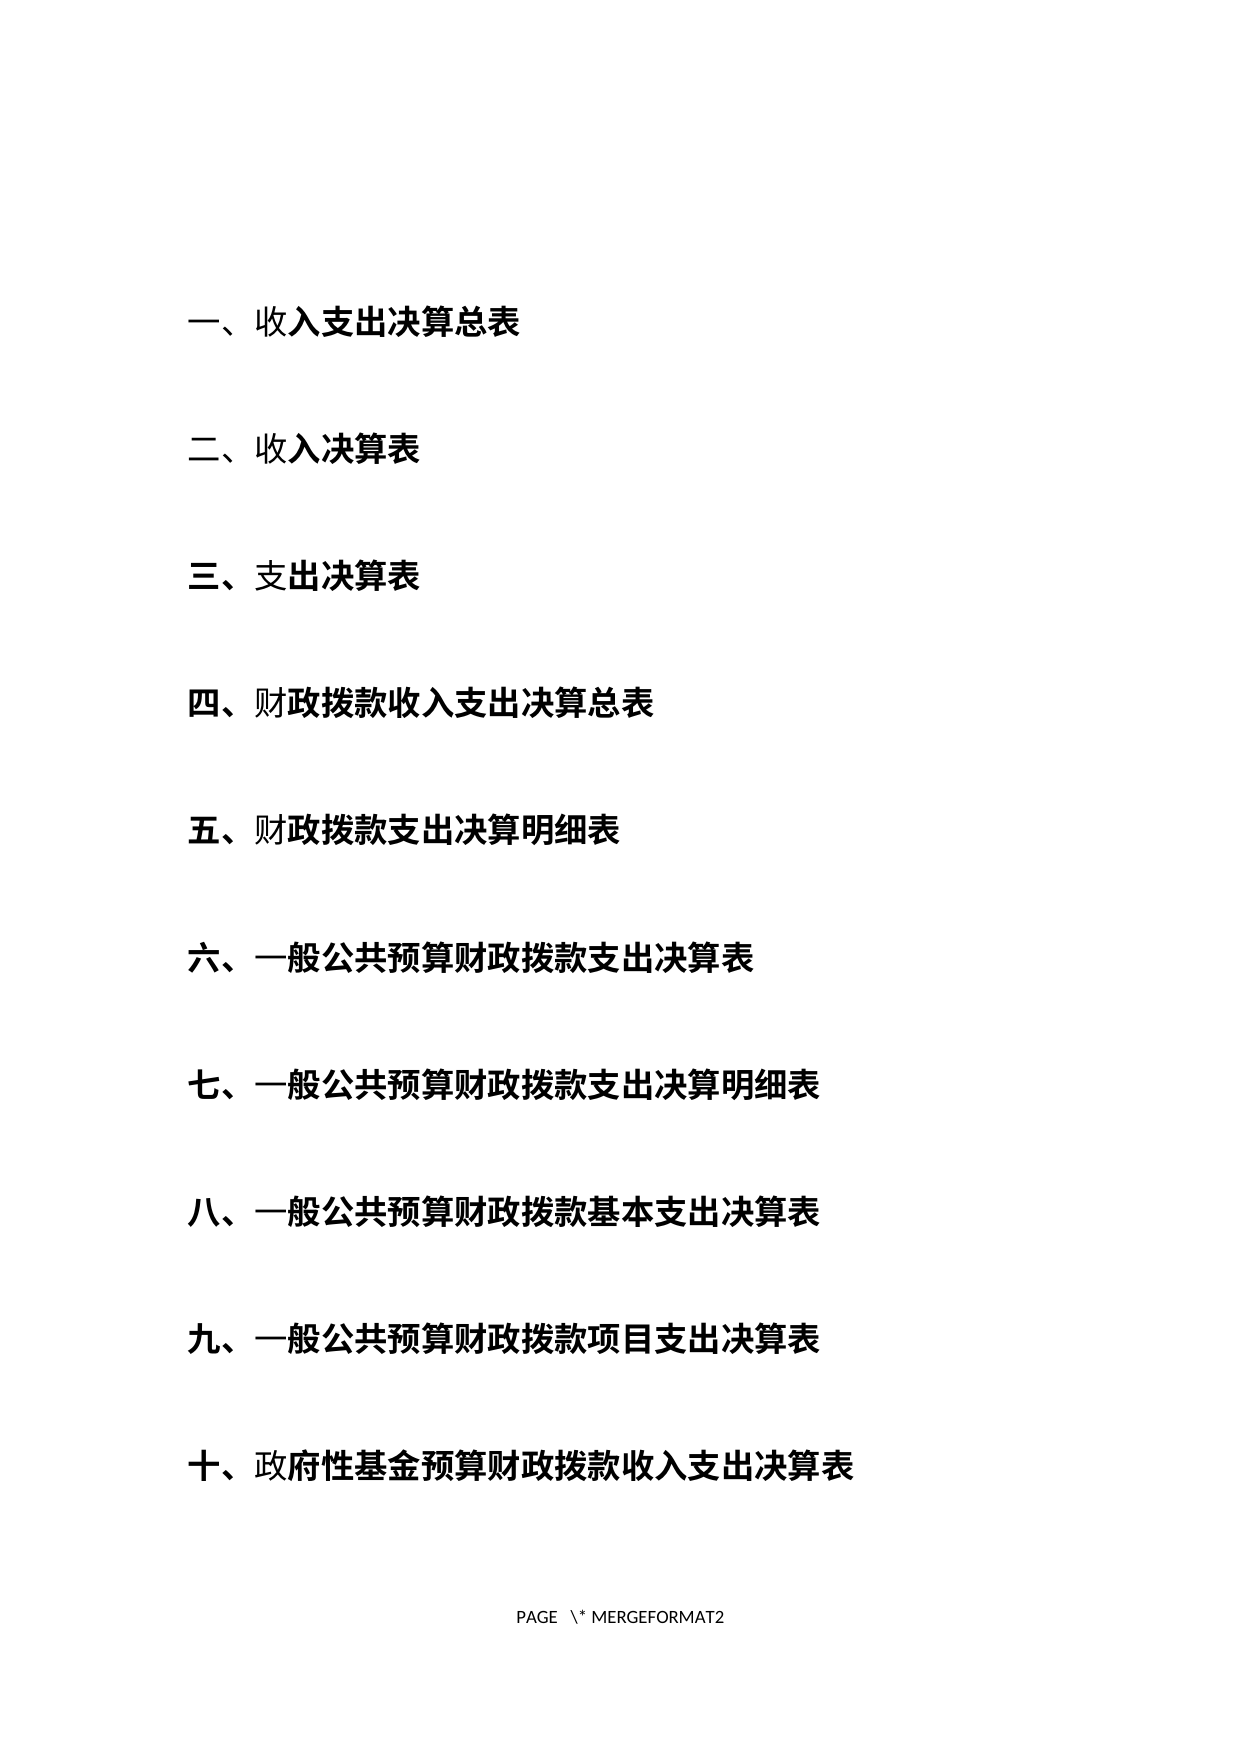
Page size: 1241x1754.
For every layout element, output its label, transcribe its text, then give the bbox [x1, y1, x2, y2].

subtitle 二、收入决算表 [187, 414, 1053, 479]
subtitle 九、一般公共预算财政拨款项目支出决算表 [187, 1305, 1053, 1370]
subtitle 一、收入支出决算总表 [187, 287, 1053, 352]
subtitle 三、支出决算表 [187, 542, 1053, 607]
subtitle 八、一般公共预算财政拨款基本支出决算表 [187, 1177, 1053, 1242]
subtitle 六、一般公共预算财政拨款支出决算表 [187, 923, 1053, 988]
subtitle 十、政府性基金预算财政拨款收入支出决算表 [187, 1432, 1053, 1497]
subtitle 四、财政拨款收入支出决算总表 [187, 669, 1053, 734]
subtitle 七、一般公共预算财政拨款支出决算明细表 [187, 1050, 1053, 1115]
subtitle 五、财政拨款支出决算明细表 [187, 796, 1053, 861]
